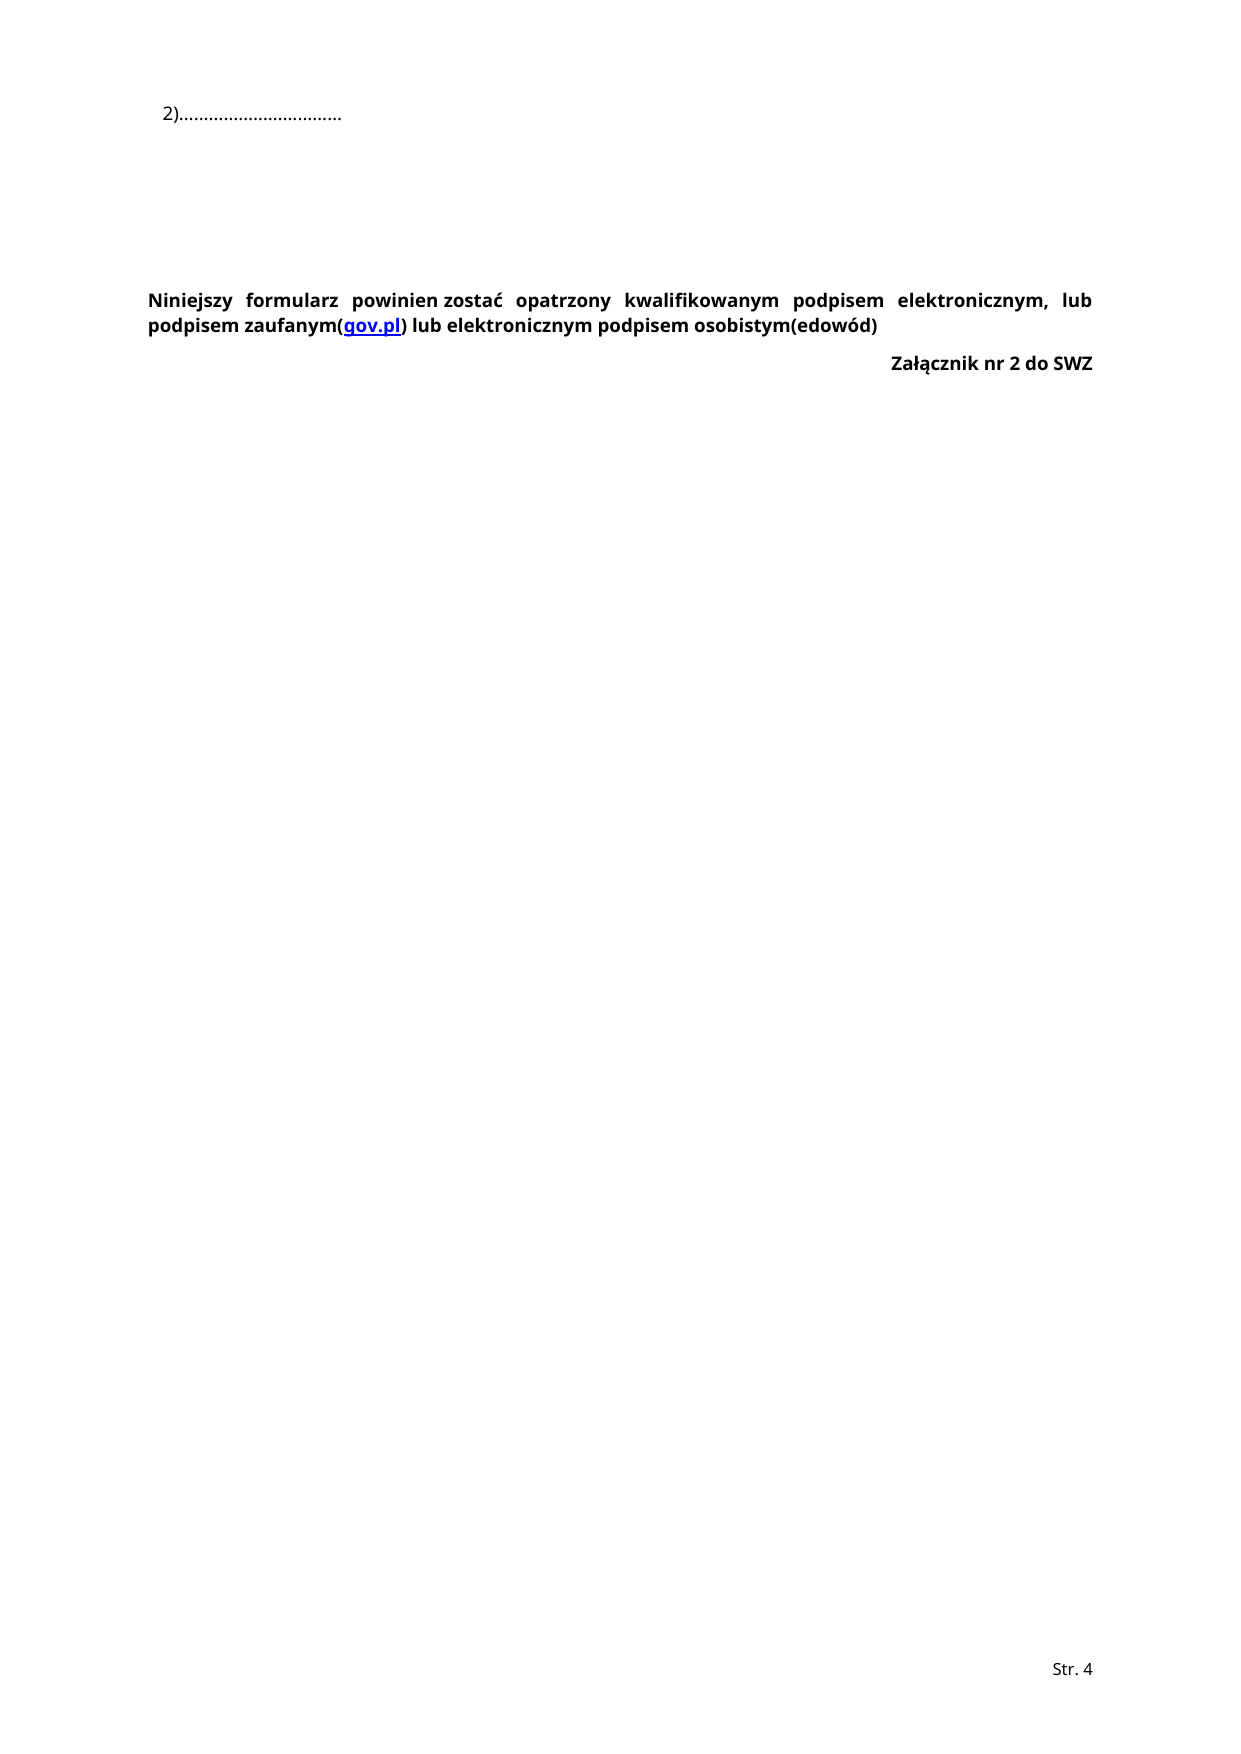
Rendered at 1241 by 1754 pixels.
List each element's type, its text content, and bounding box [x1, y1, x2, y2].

text Niniejszy formularz powinien zostać opatrzony kwalifikowanym podpisem elektronicznym, lub podpisem zaufanym(gov.pl) lub elektronicznym podpisem osobistym(edowód) [148, 287, 1093, 338]
text Załącznik nr 2 do SWZ [162, 350, 1093, 376]
text 2)…………………………… [162, 100, 1093, 125]
